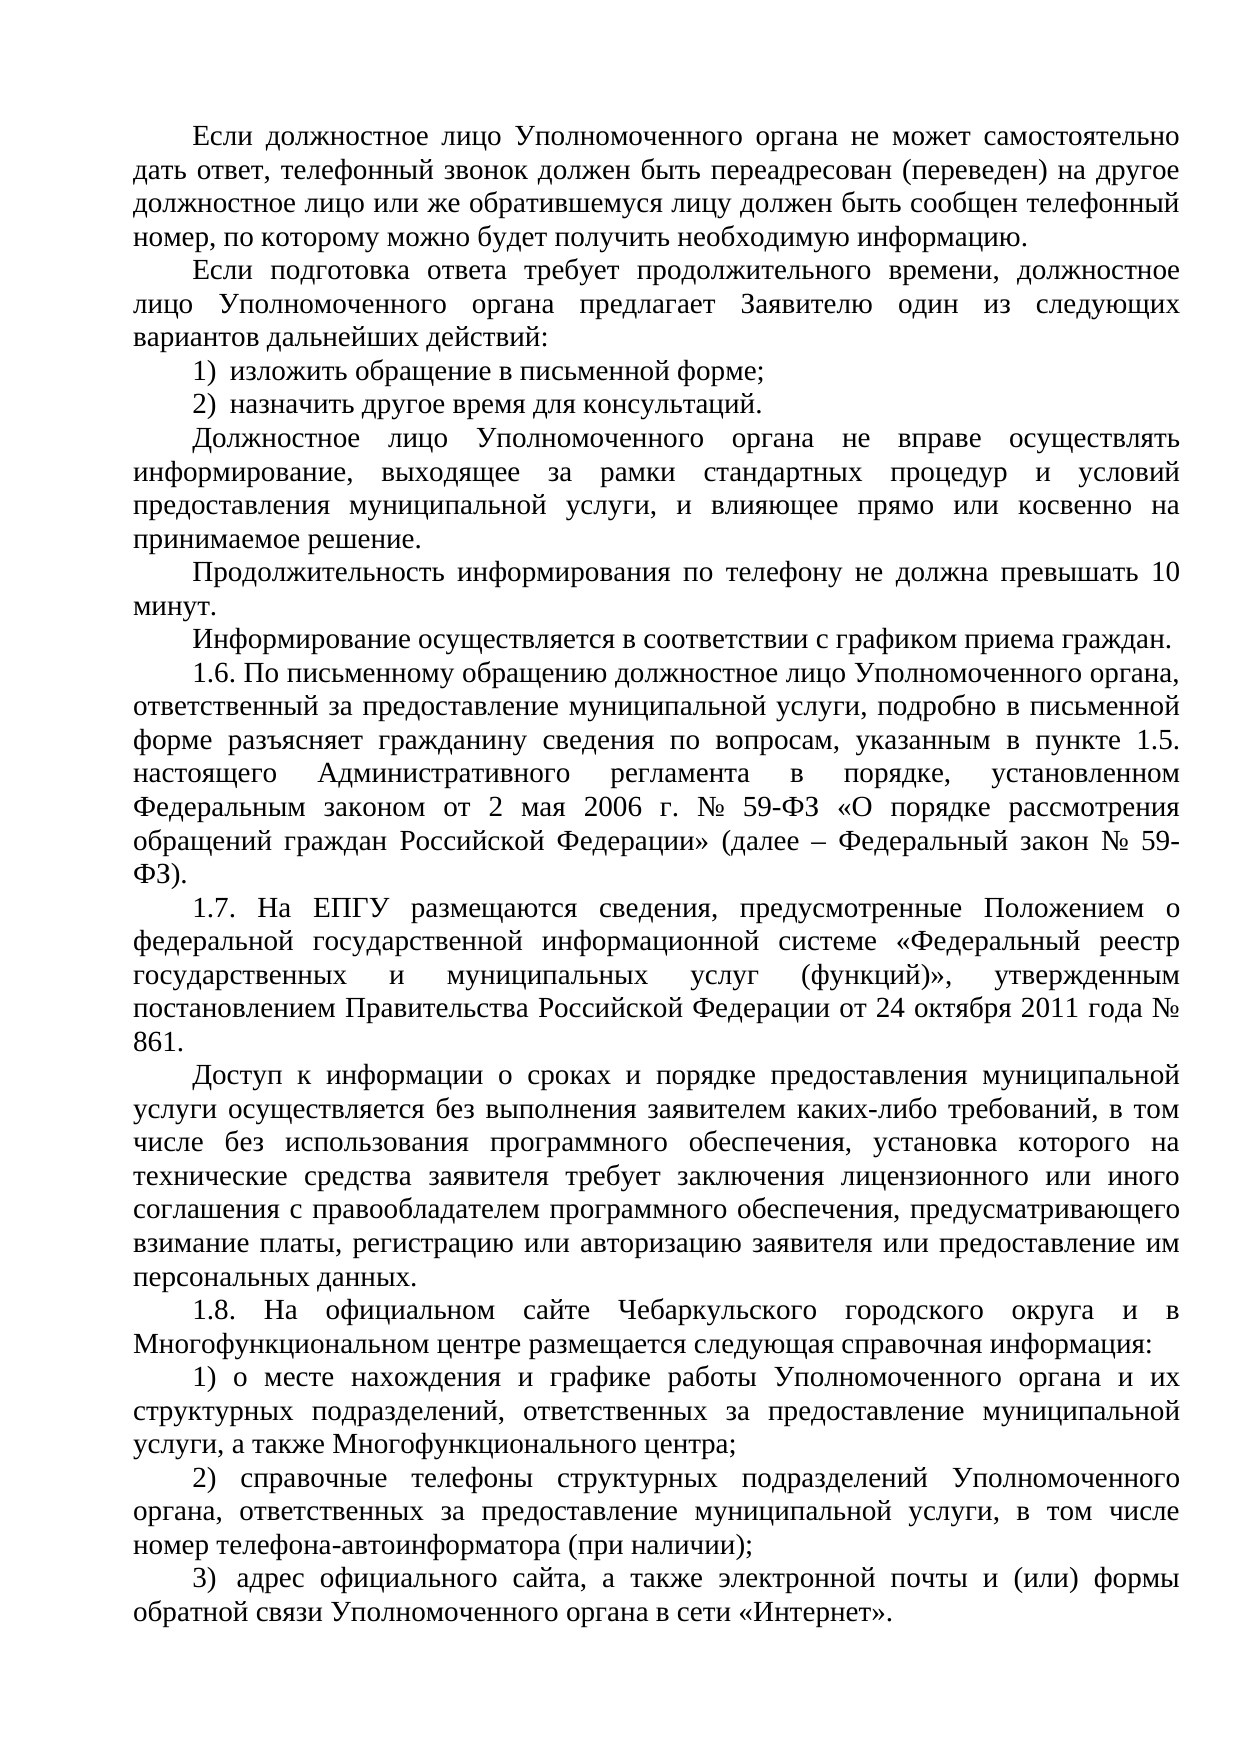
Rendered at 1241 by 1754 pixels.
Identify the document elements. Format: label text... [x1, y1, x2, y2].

text Продолжительность информирования по телефону не должна превышать 10 минут. [133, 554, 1181, 621]
text 1.8. На официальном сайте Чебаркульского городского округа и в Многофункциональном центре размещается следующая справочная информация: [133, 1292, 1181, 1359]
text Должностное лицо Уполномоченного органа не вправе осуществлять информирование, выходящее за рамки стандартных процедур и условий предоставления муниципальной услуги, и влияющее прямо или косвенно на принимаемое решение. [133, 420, 1181, 554]
text 1.6. По письменному обращению должностное лицо Уполномоченного органа, ответственный за предоставление муниципальной услуги, подробно в письменной форме разъясняет гражданину сведения по вопросам, указанным в пункте 1.5. настоящего Административного регламента в порядке, установленном Федеральным законом от 2 мая 2006 г. № 59-ФЗ «О порядке рассмотрения обращений граждан Российской Федерации» (далее – Федеральный закон № 59-ФЗ). [133, 655, 1181, 890]
text Информирование осуществляется в соответствии с графиком приема граждан. [133, 621, 1181, 655]
text Если должностное лицо Уполномоченного органа не может самостоятельно дать ответ, телефонный звонок должен быть переадресован (переведен) на другое должностное лицо или же обратившемуся лицу должен быть сообщен телефонный номер, по которому можно будет получить необходимую информацию. [133, 118, 1181, 252]
text Если подготовка ответа требует продолжительного времени, должностное лицо Уполномоченного органа предлагает Заявителю один из следующих вариантов дальнейших действий: [133, 252, 1181, 353]
text 1) о месте нахождения и графике работы Уполномоченного органа и их структурных подразделений, ответственных за предоставление муниципальной услуги, а также Многофункционального центра; [133, 1359, 1181, 1460]
list адрес официального сайта, а также электронной почты и (или) формы обратной связи Уполномоченного органа в сети «Интернет». [133, 1561, 1181, 1628]
text Доступ к информации о сроках и порядке предоставления муниципальной услуги осуществляется без выполнения заявителем каких-либо требований, в том числе без использования программного обеспечения, установка которого на технические средства заявителя требует заключения лицензионного или иного соглашения с правообладателем программного обеспечения, предусматривающего взимание платы, регистрацию или авторизацию заявителя или предоставление им персональных данных. [133, 1057, 1181, 1292]
text 1.7. На ЕПГУ размещаются сведения, предусмотренные Положением о федеральной государственной информационной системе «Федеральный реестр государственных и муниципальных услуг (функций)», утвержденным постановлением Правительства Российской Федерации от 24 октября 2011 года № 861. [133, 890, 1181, 1057]
list изложить обращение в письменной форме; [192, 353, 1181, 387]
text 2) справочные телефоны структурных подразделений Уполномоченного органа, ответственных за предоставление муниципальной услуги, в том числе номер телефона-автоинформатора (при наличии); [133, 1460, 1181, 1561]
list назначить другое время для консультаций. [192, 387, 1181, 420]
